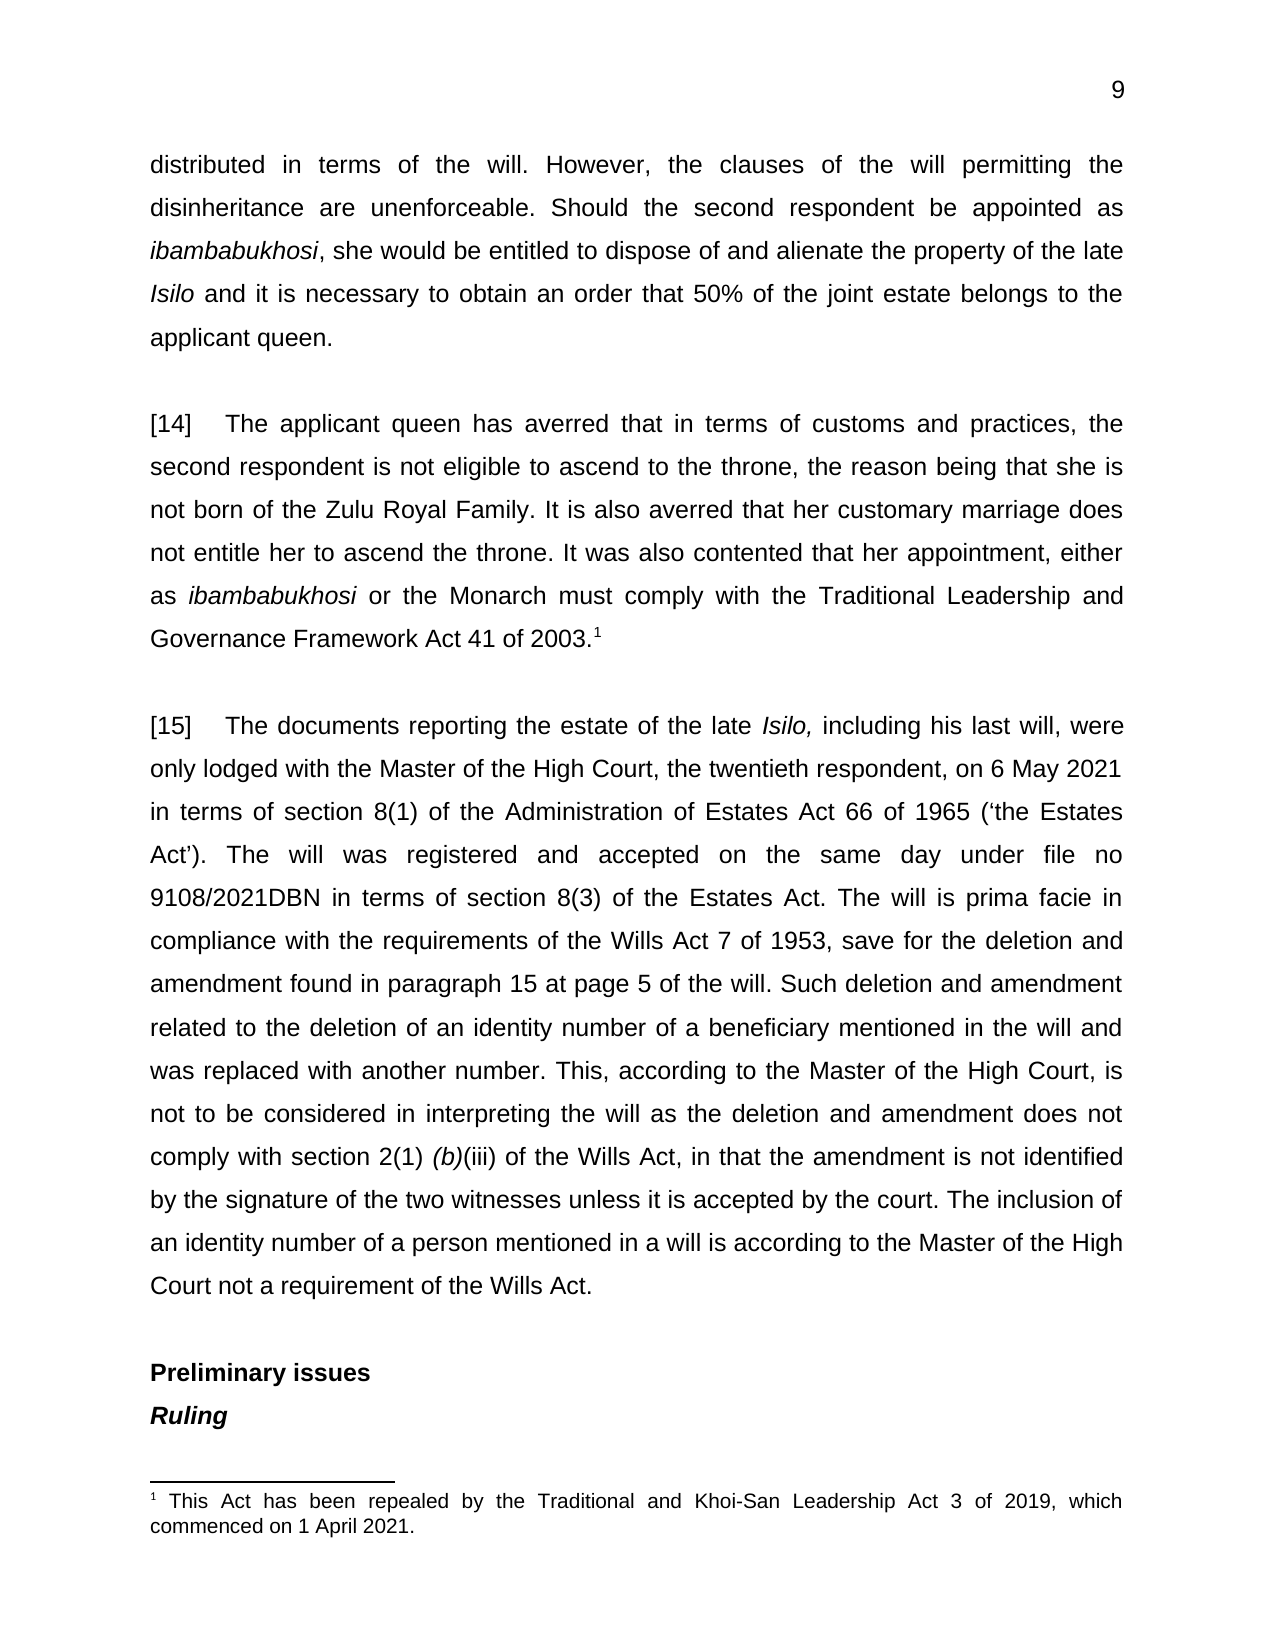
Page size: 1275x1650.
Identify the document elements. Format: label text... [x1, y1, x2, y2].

text Ruling [150, 1401, 1125, 1429]
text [150, 150, 1125, 351]
text [14] The applicant queen has averred that in terms of customs and practices, the second respondent is not eligible to ascend to the throne, the reason being that she is not born of the Zulu Royal Family. It is also averred that her customary marriage does not entitle her to ascend the throne. It was also contented that her appointment, either as ibambabukhosi or the Monarch must comply with the Traditional Leadership and Governance Framework Act 41 of 2003. [150, 409, 1125, 653]
text Preliminary issues [150, 1357, 1125, 1386]
text [15] The documents reporting the estate of the late Isilo, including his last will, were only lodged with the Master of the High Court, the twentieth respondent, on 6 May 2021 in terms of section 8(1) of the Administration of Estates Act 66 of 1965 (‘the Estates Act’). The will was registered and accepted on the same day under file no 9108/2021DBN in terms of section 8(3) of the Estates Act. The will is prima facie in compliance with the requirements of the Wills Act 7 of 1953, save for the deletion and amendment found in paragraph 15 at page 5 of the will. Such deletion and amendment related to the deletion of an identity number of a beneficiary mentioned in the will and was replaced with another number. This, according to the Master of the High Court, is not to be considered in interpreting the will as the deletion and amendment does not comply with section 2(1) (b)(iii) of the Wills Act, in that the amendment is not identified by the signature of the two witnesses unless it is accepted by the court. The inclusion of an identity number of a person mentioned in a will is according to the Master of the High Court not a requirement of the Wills Act. [150, 711, 1125, 1300]
